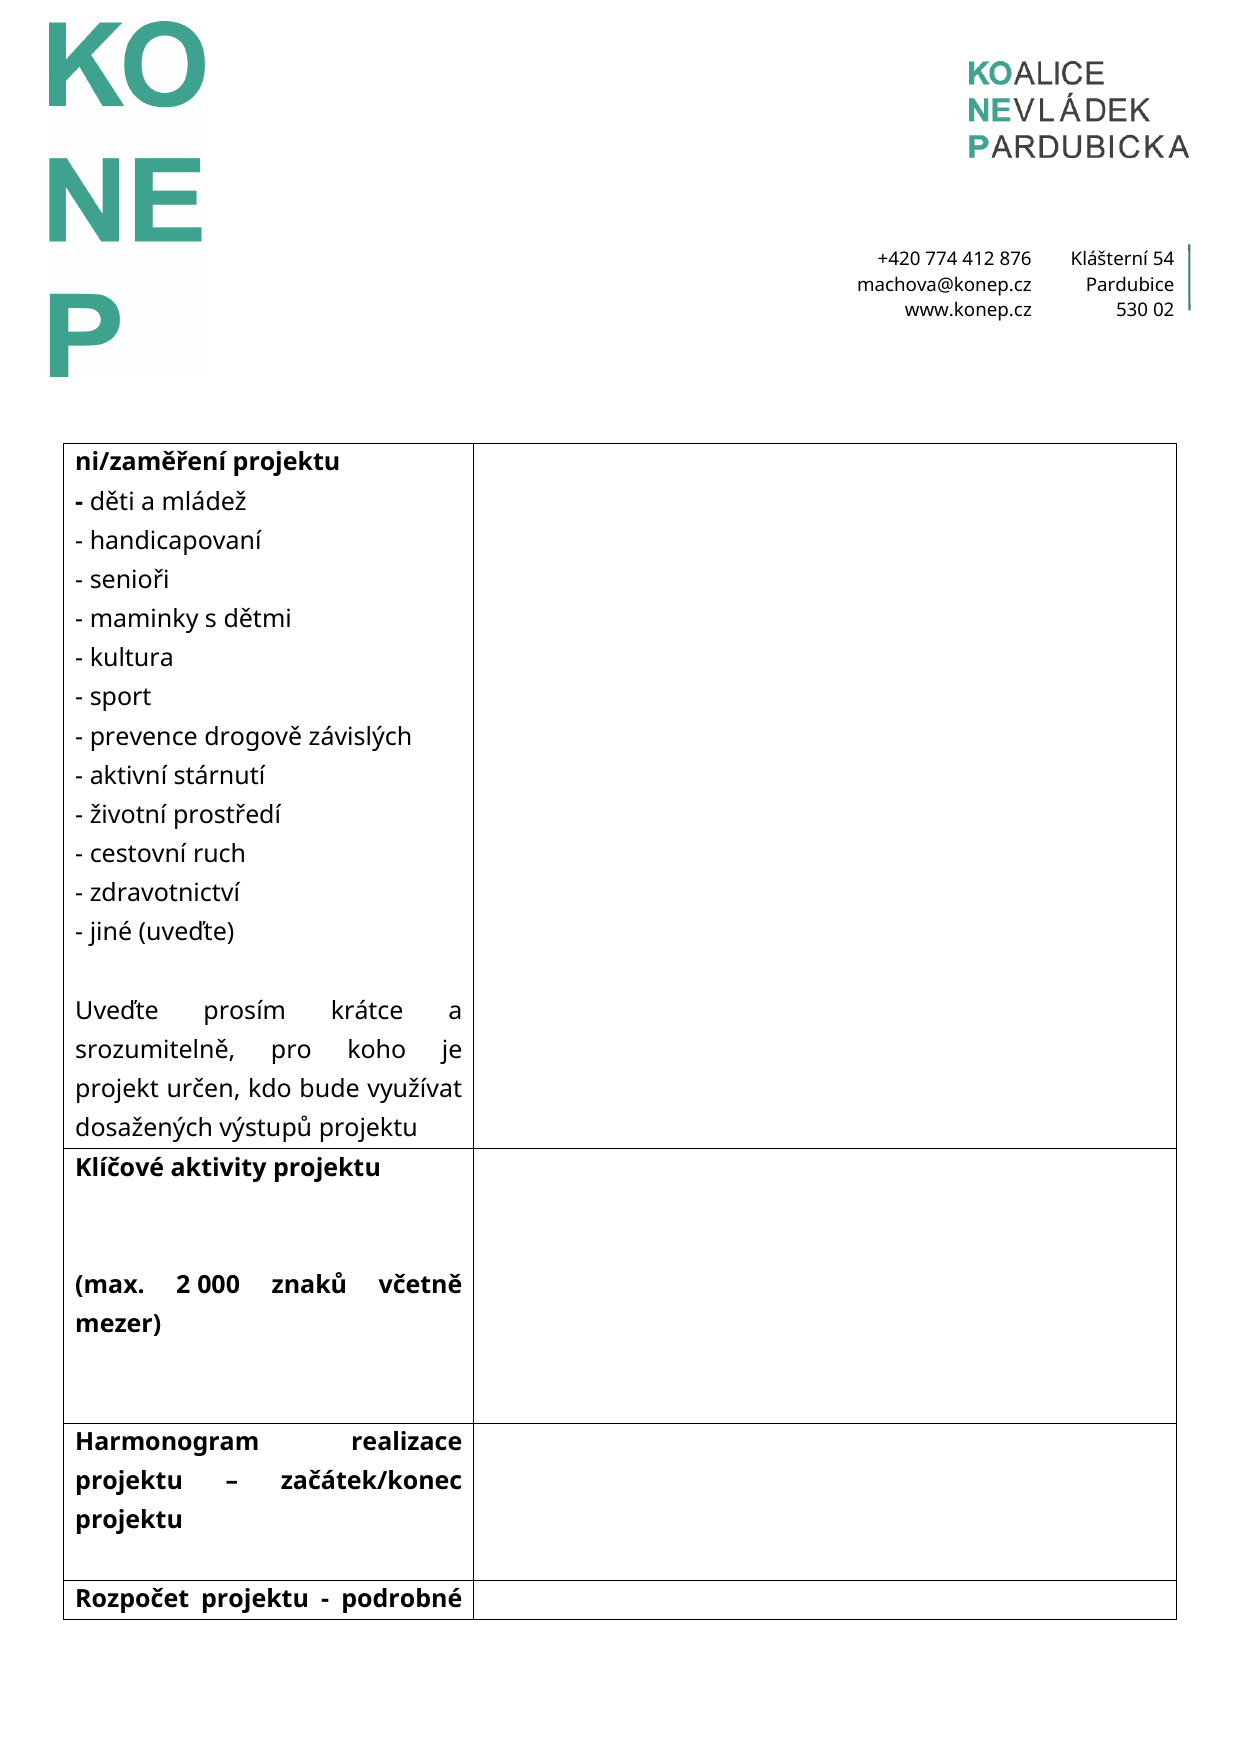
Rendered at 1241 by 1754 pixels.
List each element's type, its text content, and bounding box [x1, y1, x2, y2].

table_cell [474, 1424, 1176, 1579]
table_cell Harmonogram realizace projektu – začátek/konec projektu [64, 1424, 473, 1579]
table_cell Klíčové aktivity projektu (max. 2 000 znaků včetně mezer) [64, 1149, 473, 1423]
table_cell [474, 1581, 1176, 1619]
picture [969, 61, 1189, 158]
table_cell [474, 1149, 1176, 1423]
picture [49, 21, 205, 377]
table_cell [474, 444, 1176, 1148]
